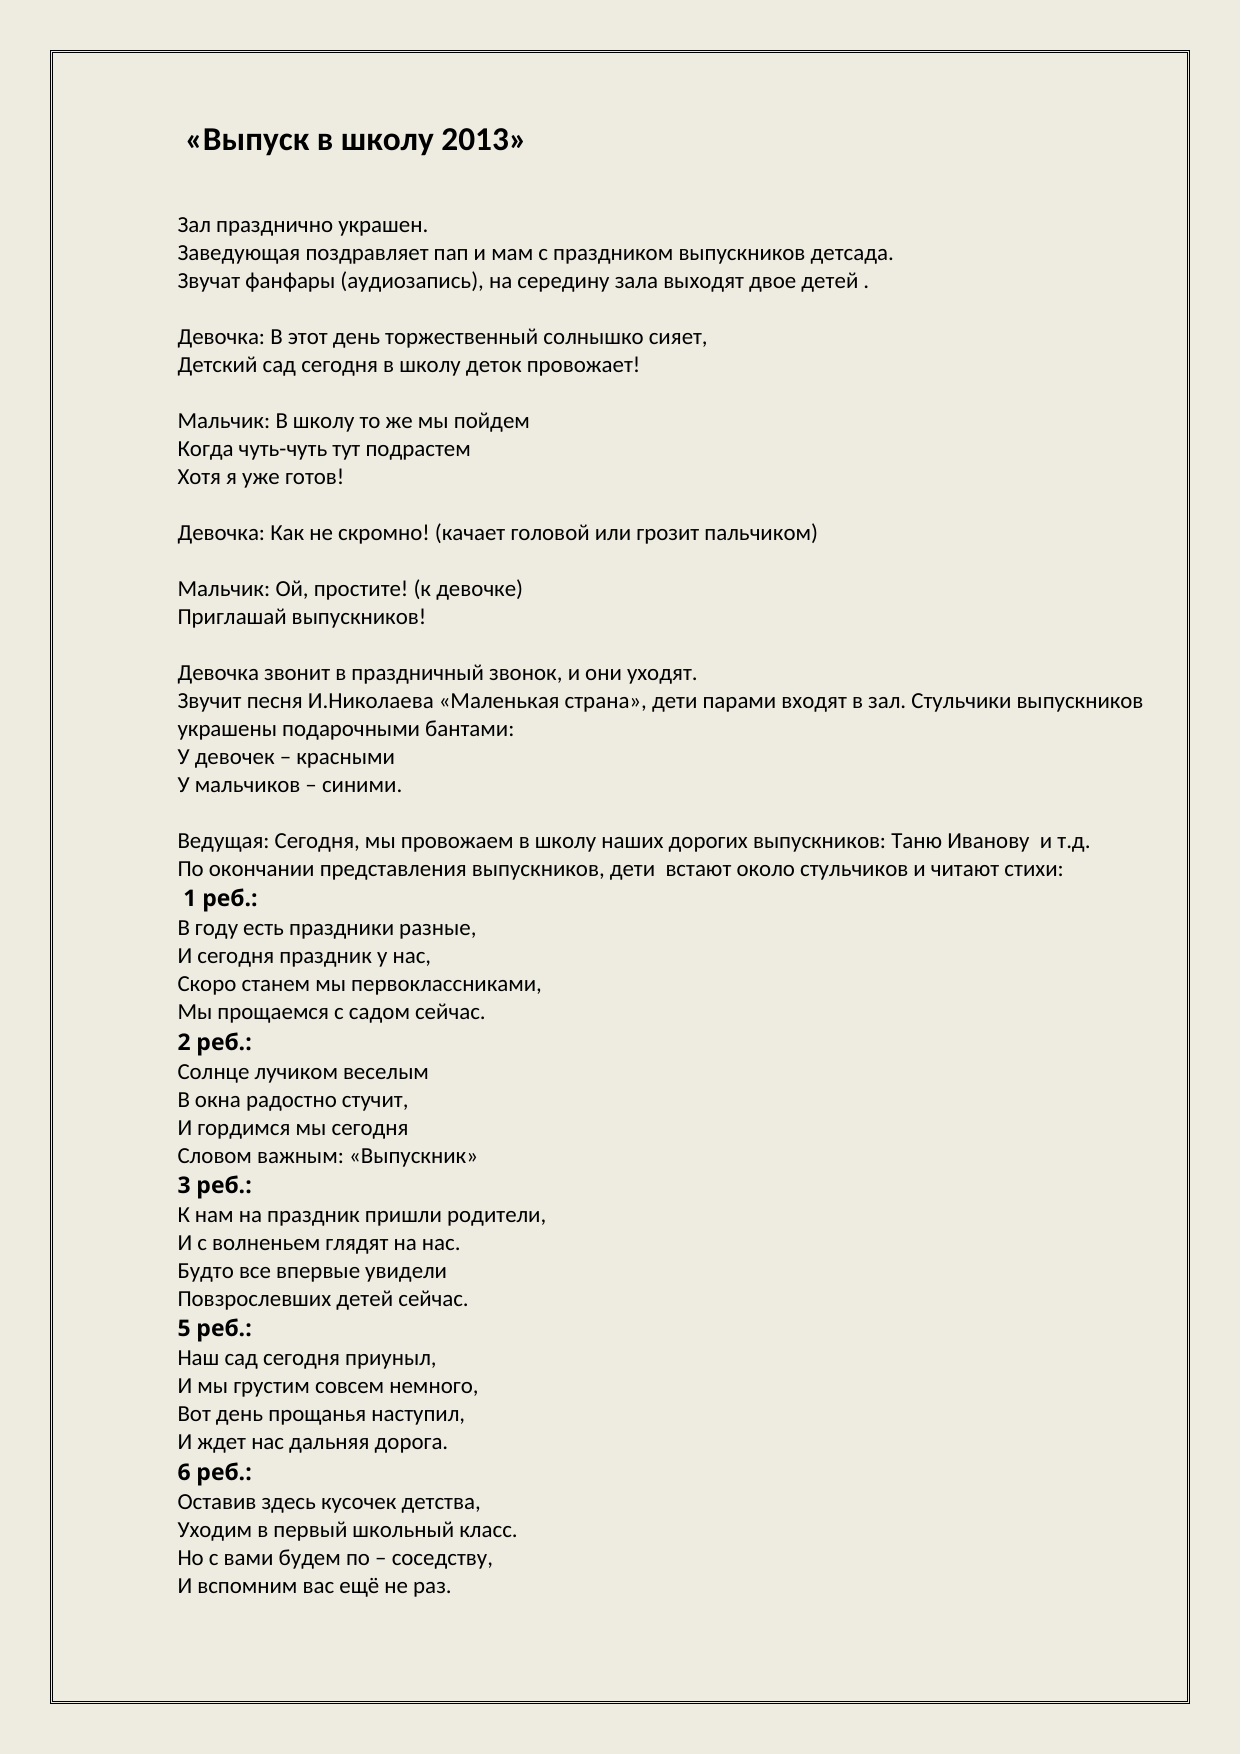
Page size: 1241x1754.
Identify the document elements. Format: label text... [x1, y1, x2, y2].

text 1 реб.: В году есть праздники разные, И сегодня праздник у нас, Скоро станем мы первоклассниками, Мы прощаемся с садом сейчас. [177, 882, 1152, 1026]
text 5 реб.: Наш сад сегодня приуныл, И мы грустим совсем немного, Вот день прощанья наступил, И ждет нас дальняя дорога. [177, 1312, 1152, 1456]
text 2 реб.: Солнце лучиком веселым В окна радостно стучит, И гордимся мы сегодня Словом важным: «Выпускник» [177, 1026, 1152, 1169]
text Зал празднично украшен. Заведующая поздравляет пап и мам с праздником выпускников детсада. Звучат фанфары (аудиозапись), на середину зала выходят двое детей . Девочка: В этот день торжественный солнышко сияет, Детский сад сегодня в школу деток провожает! Мальчик: В школу то же мы пойдем Когда чуть-чуть тут подрастем Хотя я уже готов! Девочка: Как не скромно! (качает головой или грозит пальчиком) Мальчик: Ой, простите! (к девочке) Приглашай выпускников! Девочка звонит в праздничный звонок, и они уходят. Звучит песня И.Николаева «Маленькая страна», дети парами входят в зал. Стульчики выпускников украшены подарочными бантами: У девочек – красными У мальчиков – синими. Ведущая: Сегодня, мы провожаем в школу наших дорогих выпускников: Таню Иванову и т.д. По окончании представления выпускников, дети встают около стульчиков и читают стихи: [177, 159, 1152, 882]
text 3 реб.: К нам на праздник пришли родители, И с волненьем глядят на нас. Будто все впервые увидели Повзрослевших детей сейчас. [177, 1169, 1152, 1312]
text «Выпуск в школу 2013» [177, 118, 1152, 159]
text 6 реб.: Оставив здесь кусочек детства, Уходим в первый школьный класс. Но с вами будем по – соседству, И вспомним вас ещё не раз. [177, 1456, 1152, 1599]
